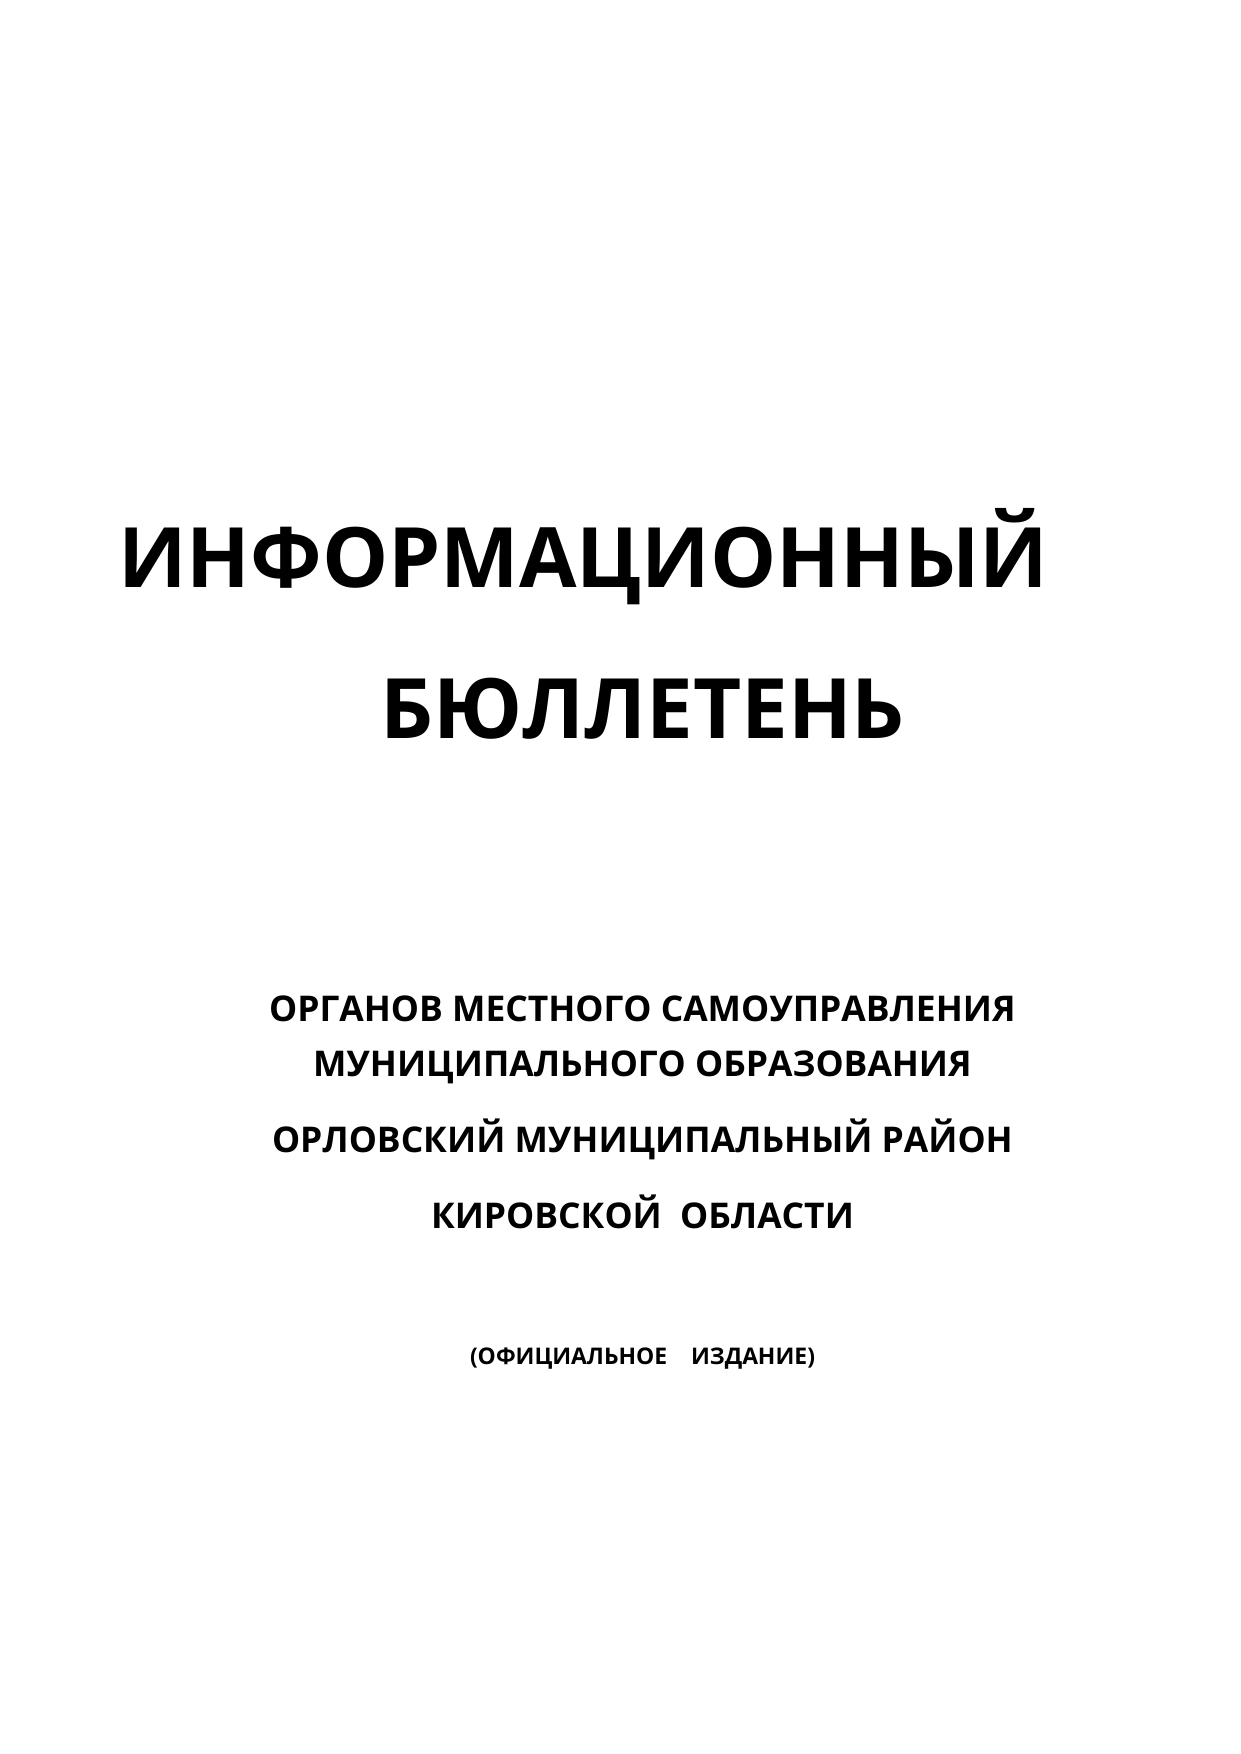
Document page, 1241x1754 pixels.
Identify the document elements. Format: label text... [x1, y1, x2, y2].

text КИРОВСКОЙ ОБЛАСТИ [118, 1191, 1167, 1239]
text ИНФОРМАЦИОННЫЙ [118, 498, 1167, 612]
text ОРГАНОВ МЕСТНОГО САМОУПРАВЛЕНИЯ МУНИЦИПАЛЬНОГО ОБРАЗОВАНИЯ [118, 983, 1167, 1087]
text (ОФИЦИАЛЬНОЕ ИЗДАНИЕ) [118, 1340, 1167, 1371]
text БЮЛЛЕТЕНЬ [118, 650, 1167, 763]
text ОРЛОВСКИЙ МУНИЦИПАЛЬНЫЙ РАЙОН [118, 1115, 1167, 1163]
